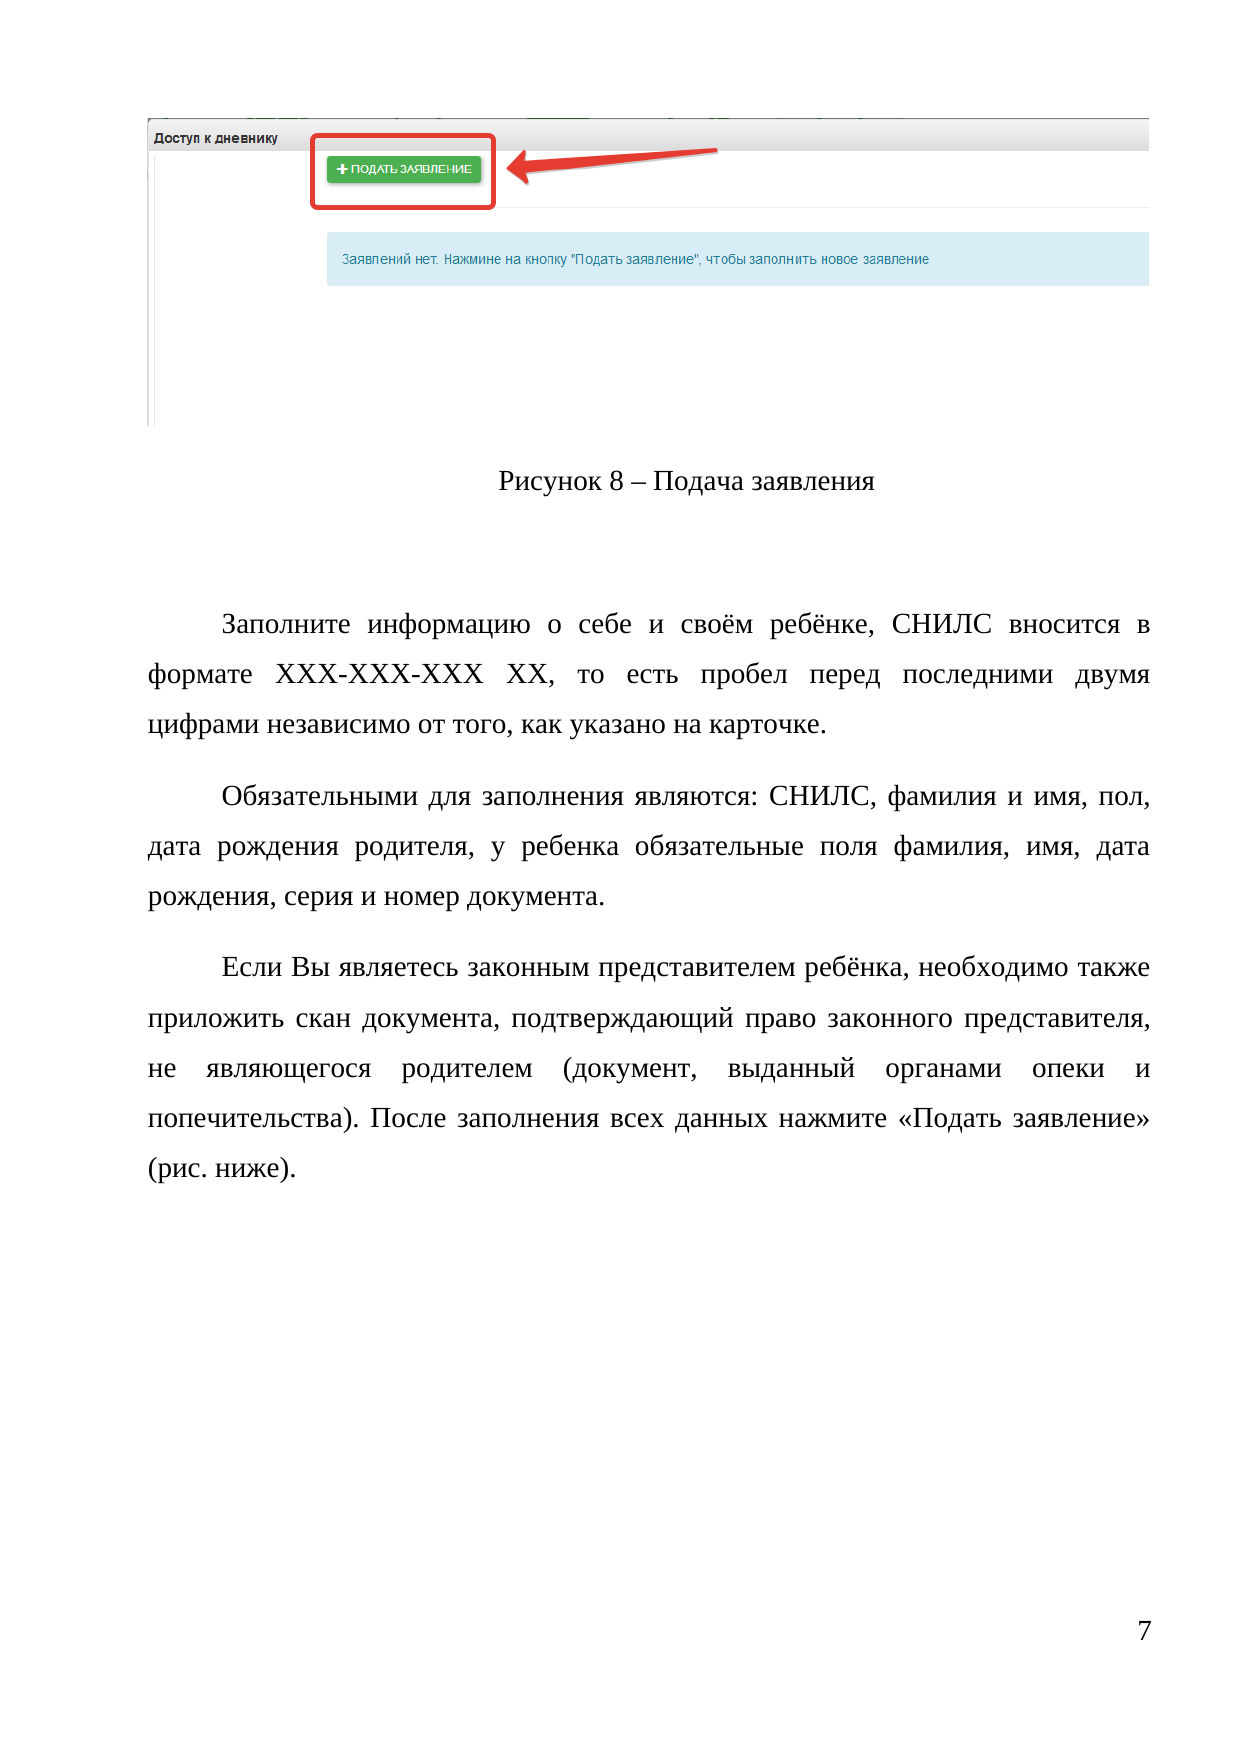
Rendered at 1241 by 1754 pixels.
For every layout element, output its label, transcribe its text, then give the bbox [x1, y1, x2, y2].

text Обязательными для заполнения являются: СНИЛС, фамилия и имя, пол, дата рождения родителя, у ребенка обязательные поля фамилия, имя, дата рождения, серия и номер документа. [148, 778, 1152, 912]
text Заполните информацию о себе и своём ребёнке, СНИЛС вносится в формате ХХХ-ХХХ-ХХХ ХХ, то есть пробел перед последними двумя цифрами независимо от того, как указано на карточке. [148, 606, 1152, 740]
picture [147, 118, 1150, 426]
text Если Вы являетесь законным представителем ребёнка, необходимо также приложить скан документа, подтверждающий право законного представителя, не являющегося родителем (документ, выданный органами опеки и попечительства). После заполнения всех данных нажмите «Подать заявление» (рис. ниже). [148, 949, 1152, 1184]
